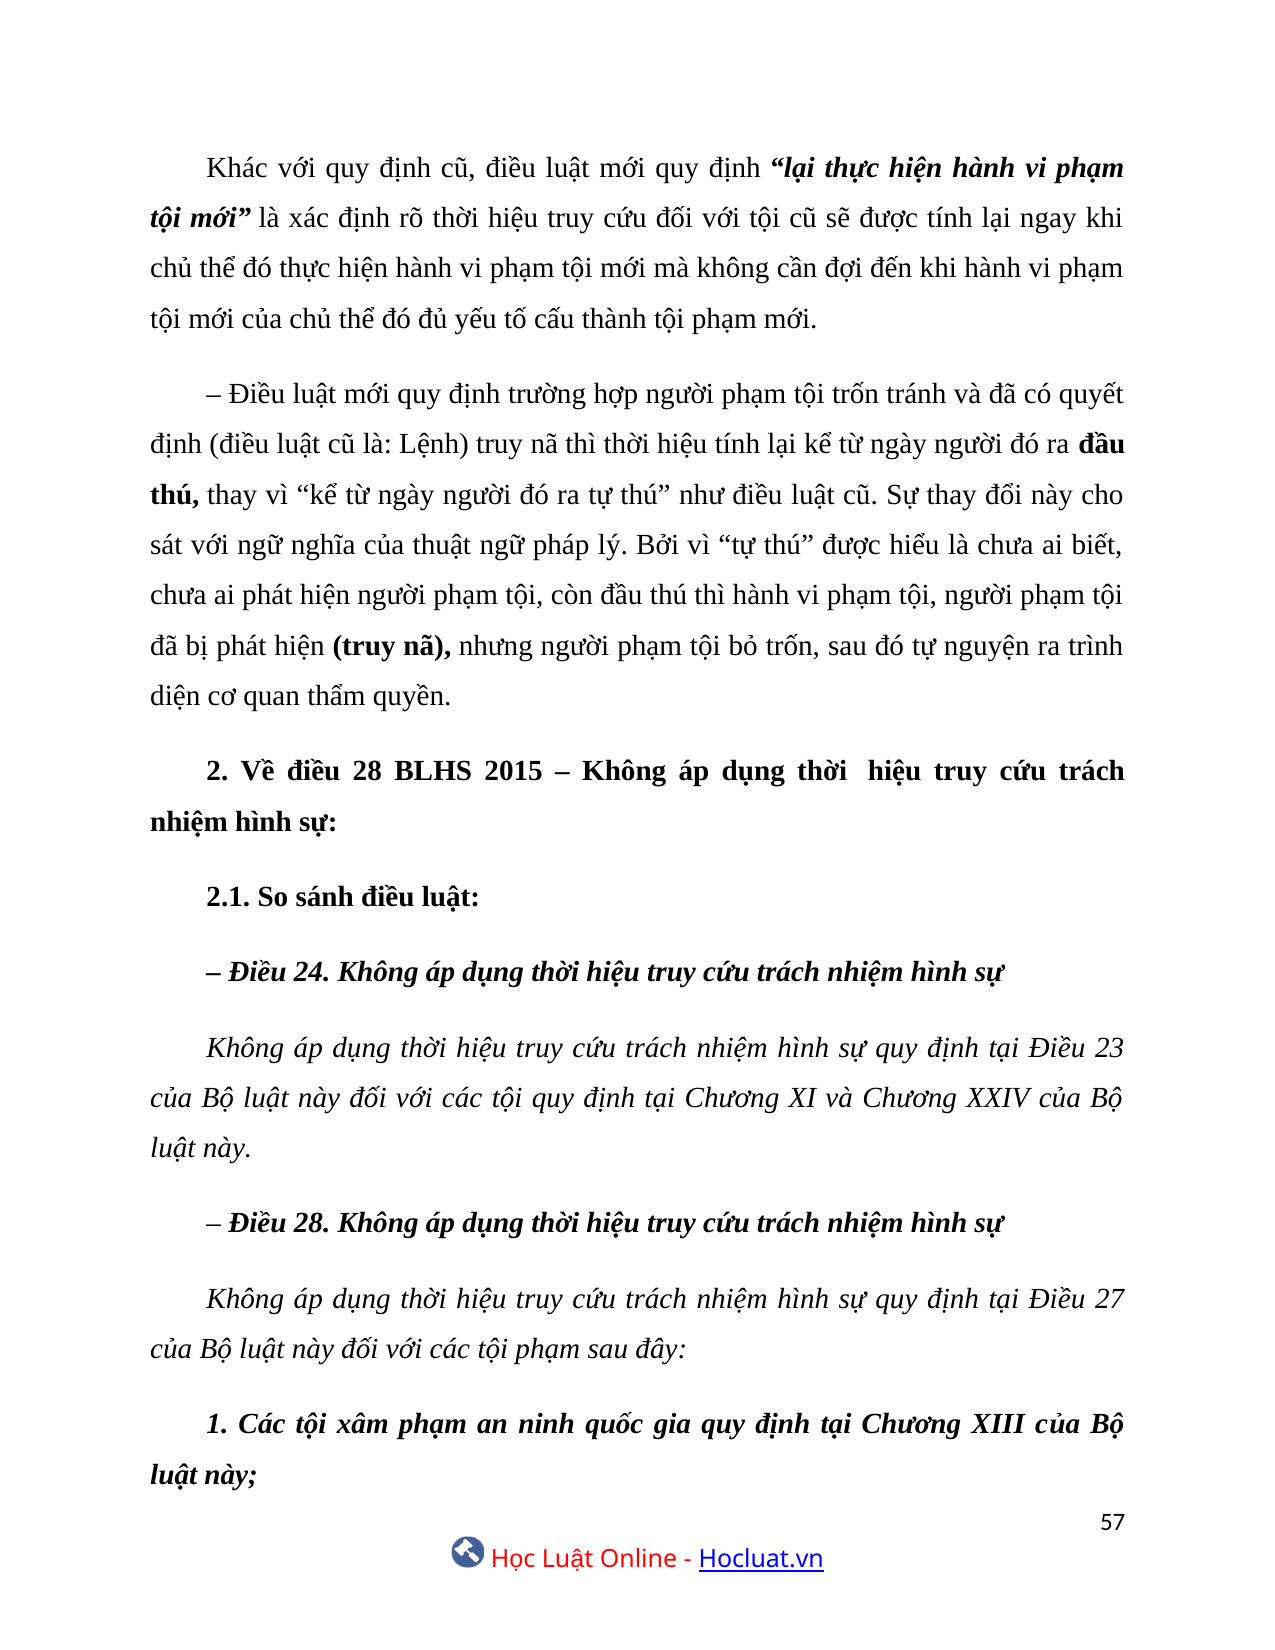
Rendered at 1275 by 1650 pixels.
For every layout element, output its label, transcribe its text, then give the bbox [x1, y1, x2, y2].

text Không áp dụng thời hiệu truy cứu trách nhiệm hình sự quy định tại Điều 27 của Bộ luật này đối với các tội phạm sau đây: [150, 1281, 1125, 1365]
text 1. Các tội xâm phạm an ninh quốc gia quy định tại Chương XIII của Bộ luật này; [150, 1407, 1125, 1490]
text 2. Về điều 28 BLHS 2015 – Không áp dụng thời hiệu truy cứu trách nhiệm hình sự: [150, 753, 1125, 837]
text – Điều luật mới quy định trường hợp người phạm tội trốn tránh và đã có quyết định (điều luật cũ là: Lệnh) truy nã thì thời hiệu tính lại kể từ ngày người đó ra đầu thú, thay vì “kể từ ngày người đó ra tự thú” như điều luật cũ. Sự thay đổi này cho sát với ngữ nghĩa của thuật ngữ pháp lý. Bởi vì “tự thú” được hiểu là chưa ai biết, chưa ai phát hiện người phạm tội, còn đầu thú thì hành vi phạm tội, người phạm tội đã bị phát hiện (truy nã), nhưng người phạm tội bỏ trốn, sau đó tự nguyện ra trình diện cơ quan thẩm quyền. [150, 376, 1125, 712]
text Khác với quy định cũ, điều luật mới quy định “lại thực hiện hành vi phạm tội mới” là xác định rõ thời hiệu truy cứu đối với tội cũ sẽ được tính lại ngay khi chủ thể đó thực hiện hành vi phạm tội mới mà không cần đợi đến khi hành vi phạm tội mới của chủ thể đó đủ yếu tố cấu thành tội phạm mới. [150, 150, 1125, 334]
text 2.1. So sánh điều luật: [150, 879, 1125, 913]
picture [451, 1536, 485, 1568]
text – Điều 24. Không áp dụng thời hiệu truy cứu trách nhiệm hình sự [150, 954, 1125, 988]
text – Điều 28. Không áp dụng thời hiệu truy cứu trách nhiệm hình sự [150, 1206, 1125, 1239]
text Không áp dụng thời hiệu truy cứu trách nhiệm hình sự quy định tại Điều 23 của Bộ luật này đối với các tội quy định tại Chương XI và Chương XXIV của Bộ luật này. [150, 1030, 1125, 1164]
